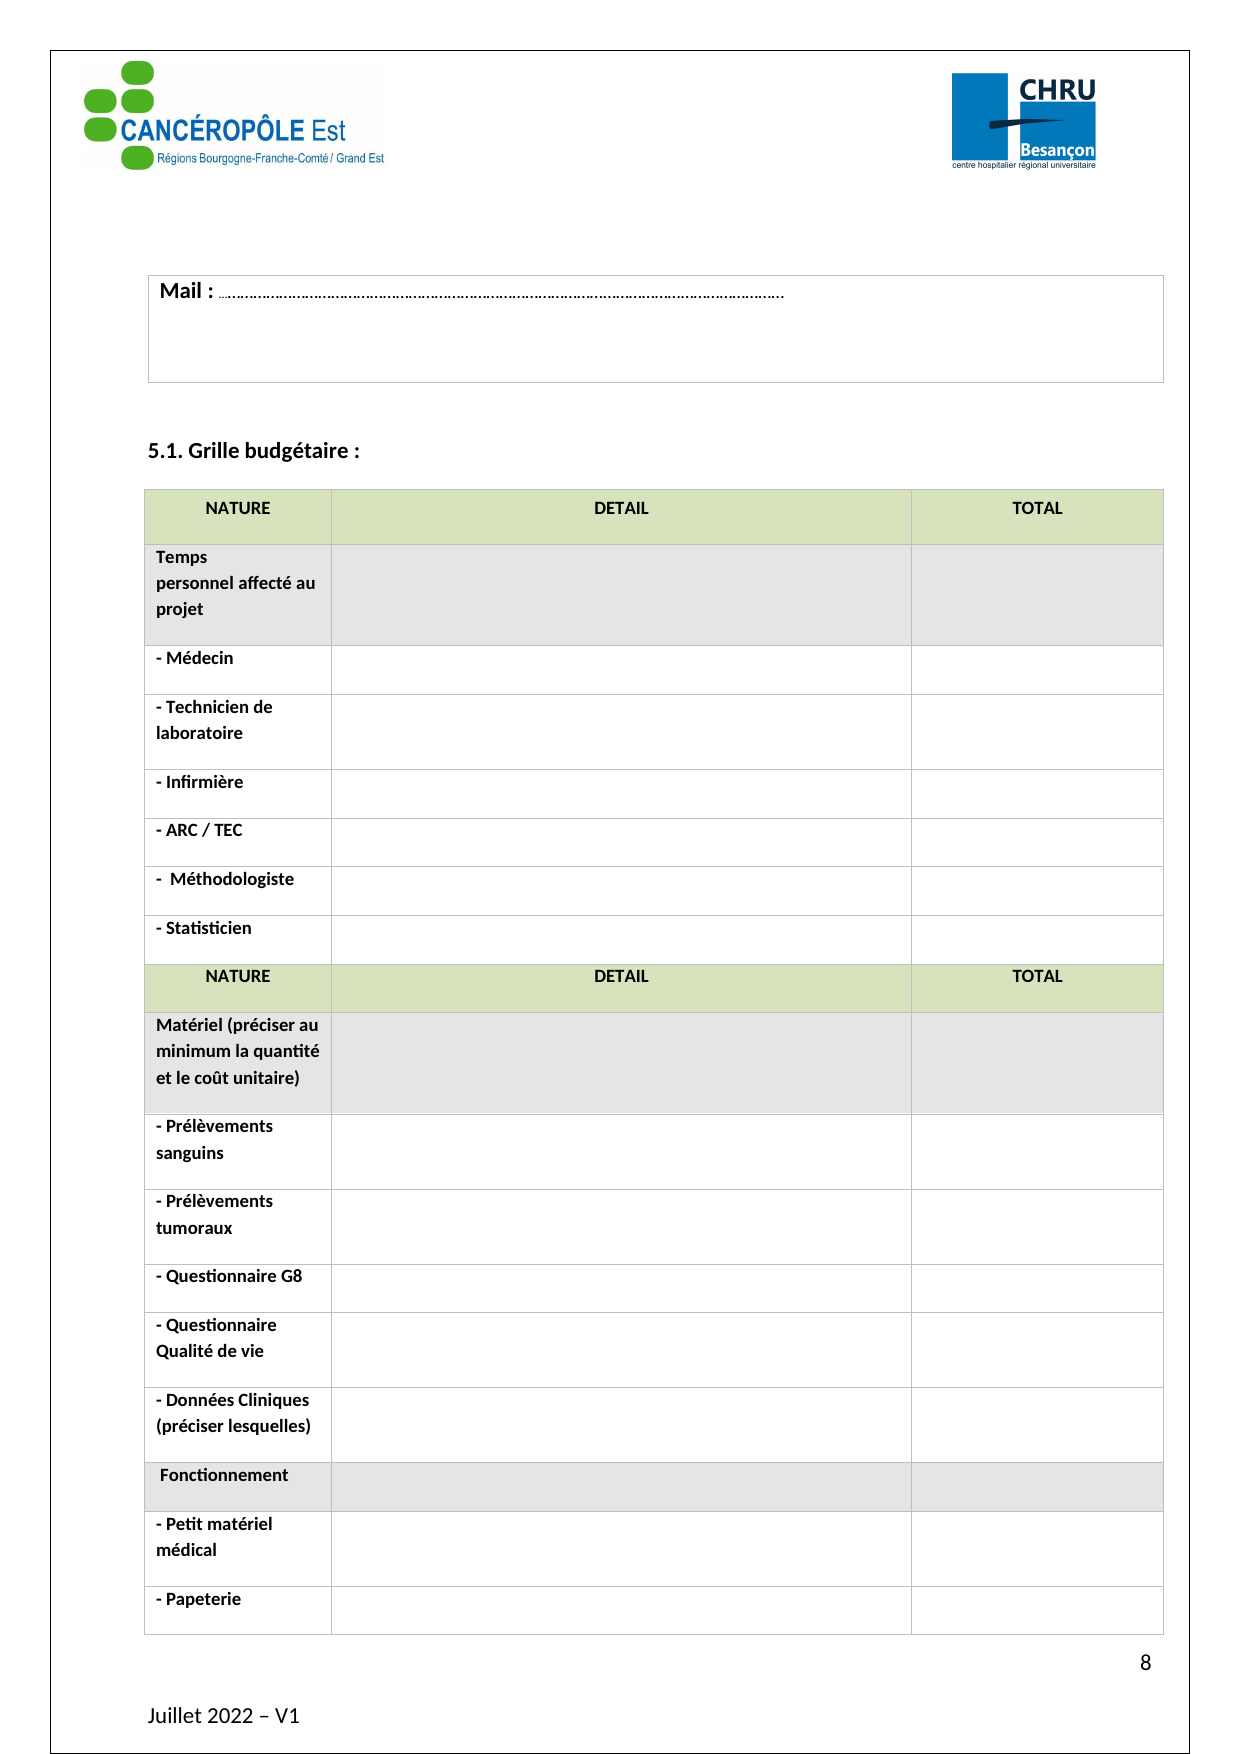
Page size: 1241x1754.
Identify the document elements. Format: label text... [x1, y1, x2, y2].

table_cell - Petit matériel médical [145, 1512, 331, 1586]
table_cell - Technicien de laboratoire [145, 695, 331, 769]
table_cell NATURE [145, 965, 331, 1012]
table_cell - Prélèvements sanguins [145, 1115, 331, 1188]
table_cell - Papeterie [145, 1587, 331, 1634]
picture [952, 73, 1096, 170]
text 5.1. Grille budgétaire : [148, 436, 1152, 464]
table_cell [332, 1013, 911, 1113]
table_cell [912, 1115, 1163, 1188]
table_cell [912, 819, 1163, 866]
table_cell - Médecin [145, 646, 331, 694]
table_cell [332, 1587, 911, 1634]
table_cell [912, 646, 1163, 694]
table_cell TOTAL [912, 965, 1163, 1012]
table_cell [912, 695, 1163, 769]
table_cell Fonctionnement [145, 1463, 331, 1511]
table_cell [332, 1388, 911, 1462]
picture [81, 59, 388, 173]
table_cell [912, 770, 1163, 817]
table_cell [332, 1190, 911, 1263]
table_cell [332, 916, 911, 963]
table_cell [912, 1265, 1163, 1312]
table_cell - Statisticien [145, 916, 331, 963]
table_header TOTAL [912, 490, 1163, 544]
table_cell [912, 1463, 1163, 1511]
table_cell DETAIL [332, 965, 911, 1012]
table_cell [912, 1587, 1163, 1634]
table_cell [332, 1265, 911, 1312]
table_cell [332, 1463, 911, 1511]
table_cell [912, 1190, 1163, 1263]
table_cell [912, 1313, 1163, 1387]
table_cell - ARC / TEC [145, 819, 331, 866]
table_cell [912, 1512, 1163, 1586]
table_cell - Prélèvements tumoraux [145, 1190, 331, 1263]
table_cell [332, 545, 911, 645]
table_cell [912, 916, 1163, 963]
table_cell Temps personnel affecté au projet [145, 545, 331, 645]
table_cell Matériel (préciser au minimum la quantité et le coût unitaire) [145, 1013, 331, 1113]
table_cell [332, 770, 911, 817]
table_header DETAIL [332, 490, 911, 544]
table_cell [912, 1388, 1163, 1462]
table_cell [332, 819, 911, 866]
table_cell [912, 545, 1163, 645]
table_cell - Questionnaire Qualité de vie [145, 1313, 331, 1387]
table_cell [332, 1512, 911, 1586]
table_cell [912, 867, 1163, 915]
table_cell [332, 867, 911, 915]
table_cell [912, 1013, 1163, 1113]
table_cell - Méthodologiste [145, 867, 331, 915]
table_cell - Questionnaire G8 [145, 1265, 331, 1312]
table_header NATURE [145, 490, 331, 544]
table_cell - Données Cliniques (préciser lesquelles) [145, 1388, 331, 1462]
table_cell [332, 695, 911, 769]
table_cell [332, 1313, 911, 1387]
table_cell [332, 1115, 911, 1188]
table_cell [332, 646, 911, 694]
table_cell - Infirmière [145, 770, 331, 817]
